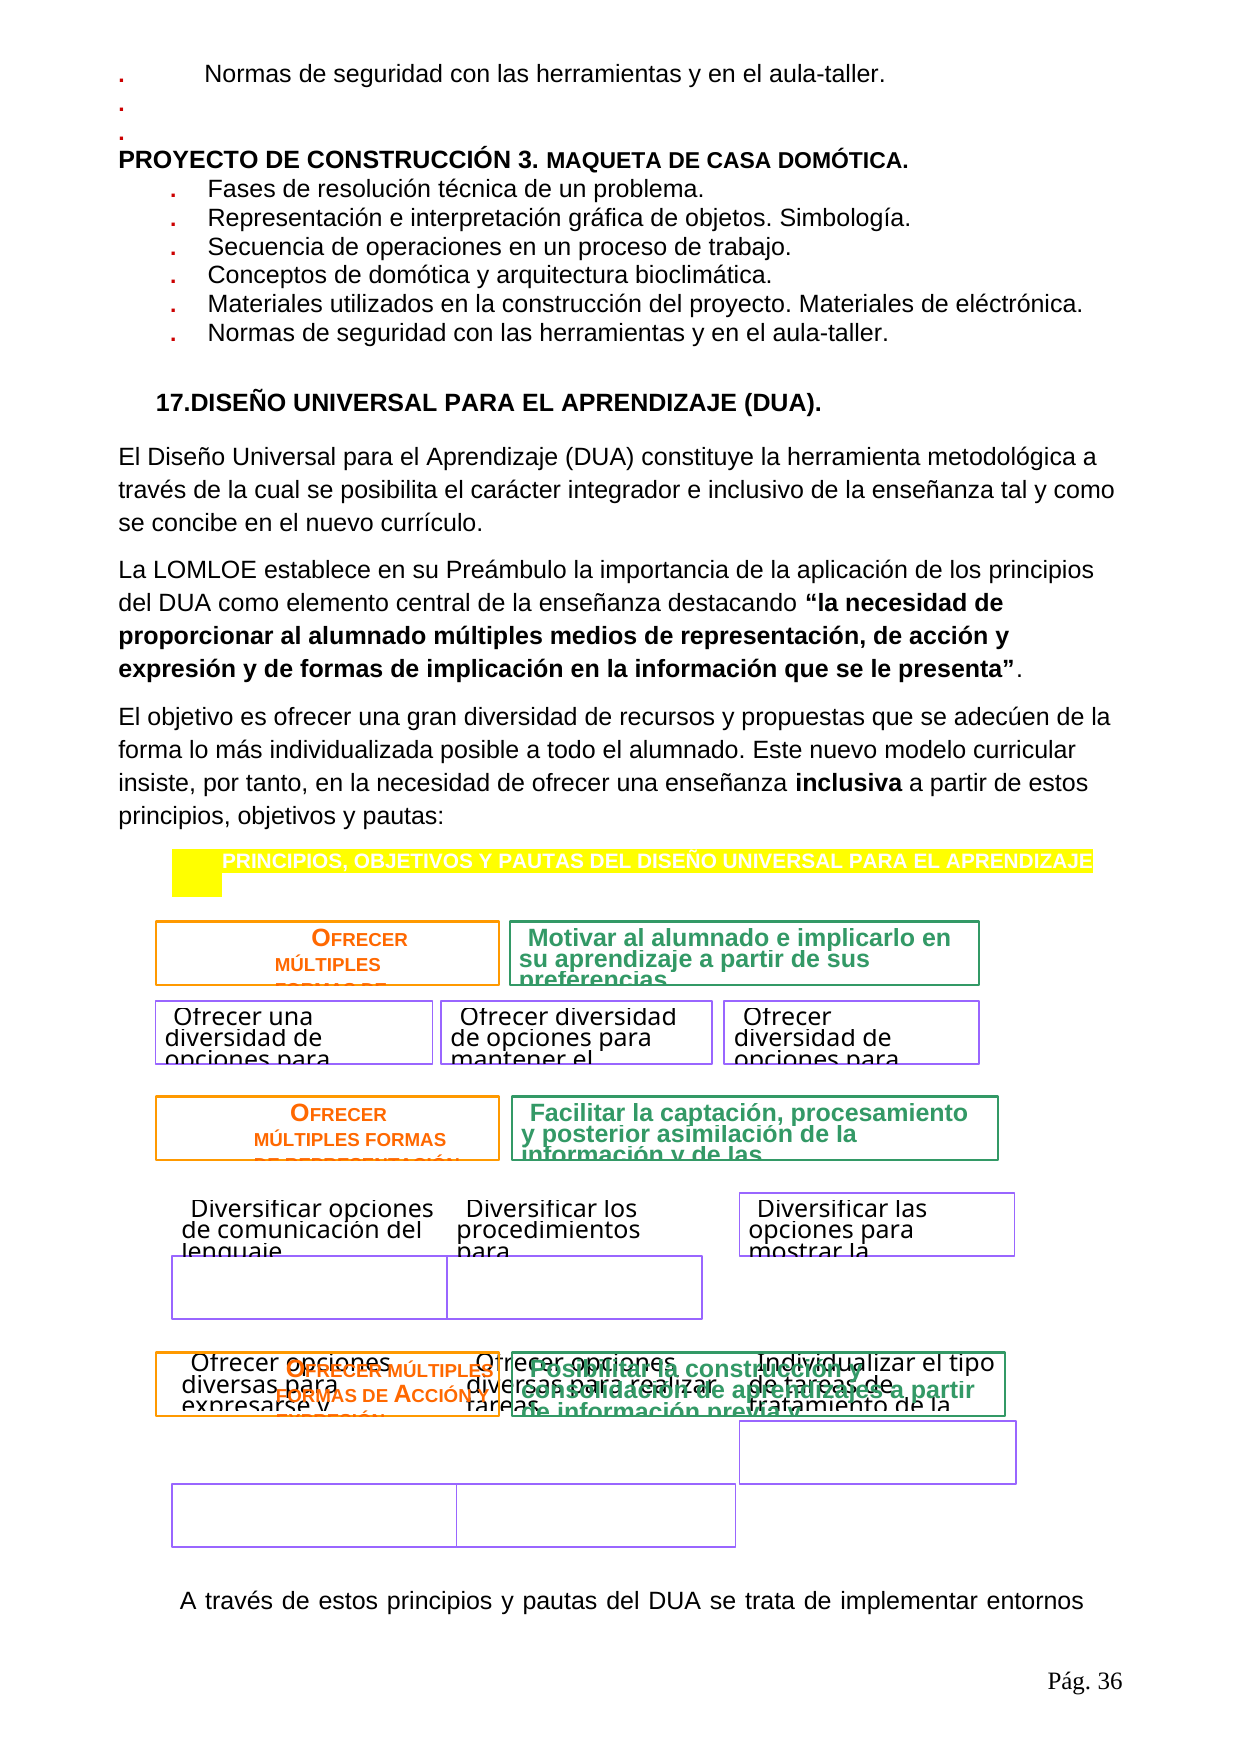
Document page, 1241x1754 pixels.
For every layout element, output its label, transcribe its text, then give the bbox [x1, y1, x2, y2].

list Representación e interpretación gráfica de objetos. Simbología. [170, 203, 1122, 232]
text El Diseño Universal para el Aprendizaje (DUA) constituye la herramienta metodológica a través de la cual se posibilita el carácter integrador e inclusivo de la enseñanza tal y como se concibe en el nuevo currículo. [118, 442, 1122, 536]
text La LOMLOE establece en su Preámbulo la importancia de la aplicación de los principios del DUA como elemento central de la enseñanza destacando “la necesidad de proporcionar al alumnado múltiples medios de representación, de acción y expresión y de formas de implicación en la información que se le presenta”. [118, 555, 1122, 683]
list Fases de resolución técnica de un problema. [170, 174, 1122, 203]
list Secuencia de operaciones en un proceso de trabajo. [170, 232, 1122, 260]
text 17.DISEÑO UNIVERSAL PARA EL APRENDIZAJE (DUA). [156, 388, 1122, 417]
list Normas de seguridad con las herramientas y en el aula-taller. [170, 318, 1122, 347]
list Conceptos de domótica y arquitectura bioclimática. [170, 260, 1122, 289]
text El objetivo es ofrecer una gran diversidad de recursos y propuestas que se adecúen de la forma lo más individualizada posible a todo el alumnado. Este nuevo modelo curricular insiste, por tanto, en la necesidad de ofrecer una enseñanza inclusiva a partir de estos principios, objetivos y pautas: [118, 702, 1122, 830]
list Normas de seguridad con las herramientas y en el aula-taller. [118, 59, 1122, 88]
list Materiales utilizados en la construcción del proyecto. Materiales de eléctrónica. [170, 289, 1122, 318]
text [132, 1587, 1086, 1615]
text PRINCIPIOS, OBJETIVOS Y PAUTAS DEL DISEÑO UNIVERSAL PARA EL APRENDIZAJE [222, 849, 1122, 897]
text PROYECTO DE CONSTRUCCIÓN 3. MAQUETA DE CASA DOMÓTICA. [118, 145, 1122, 174]
